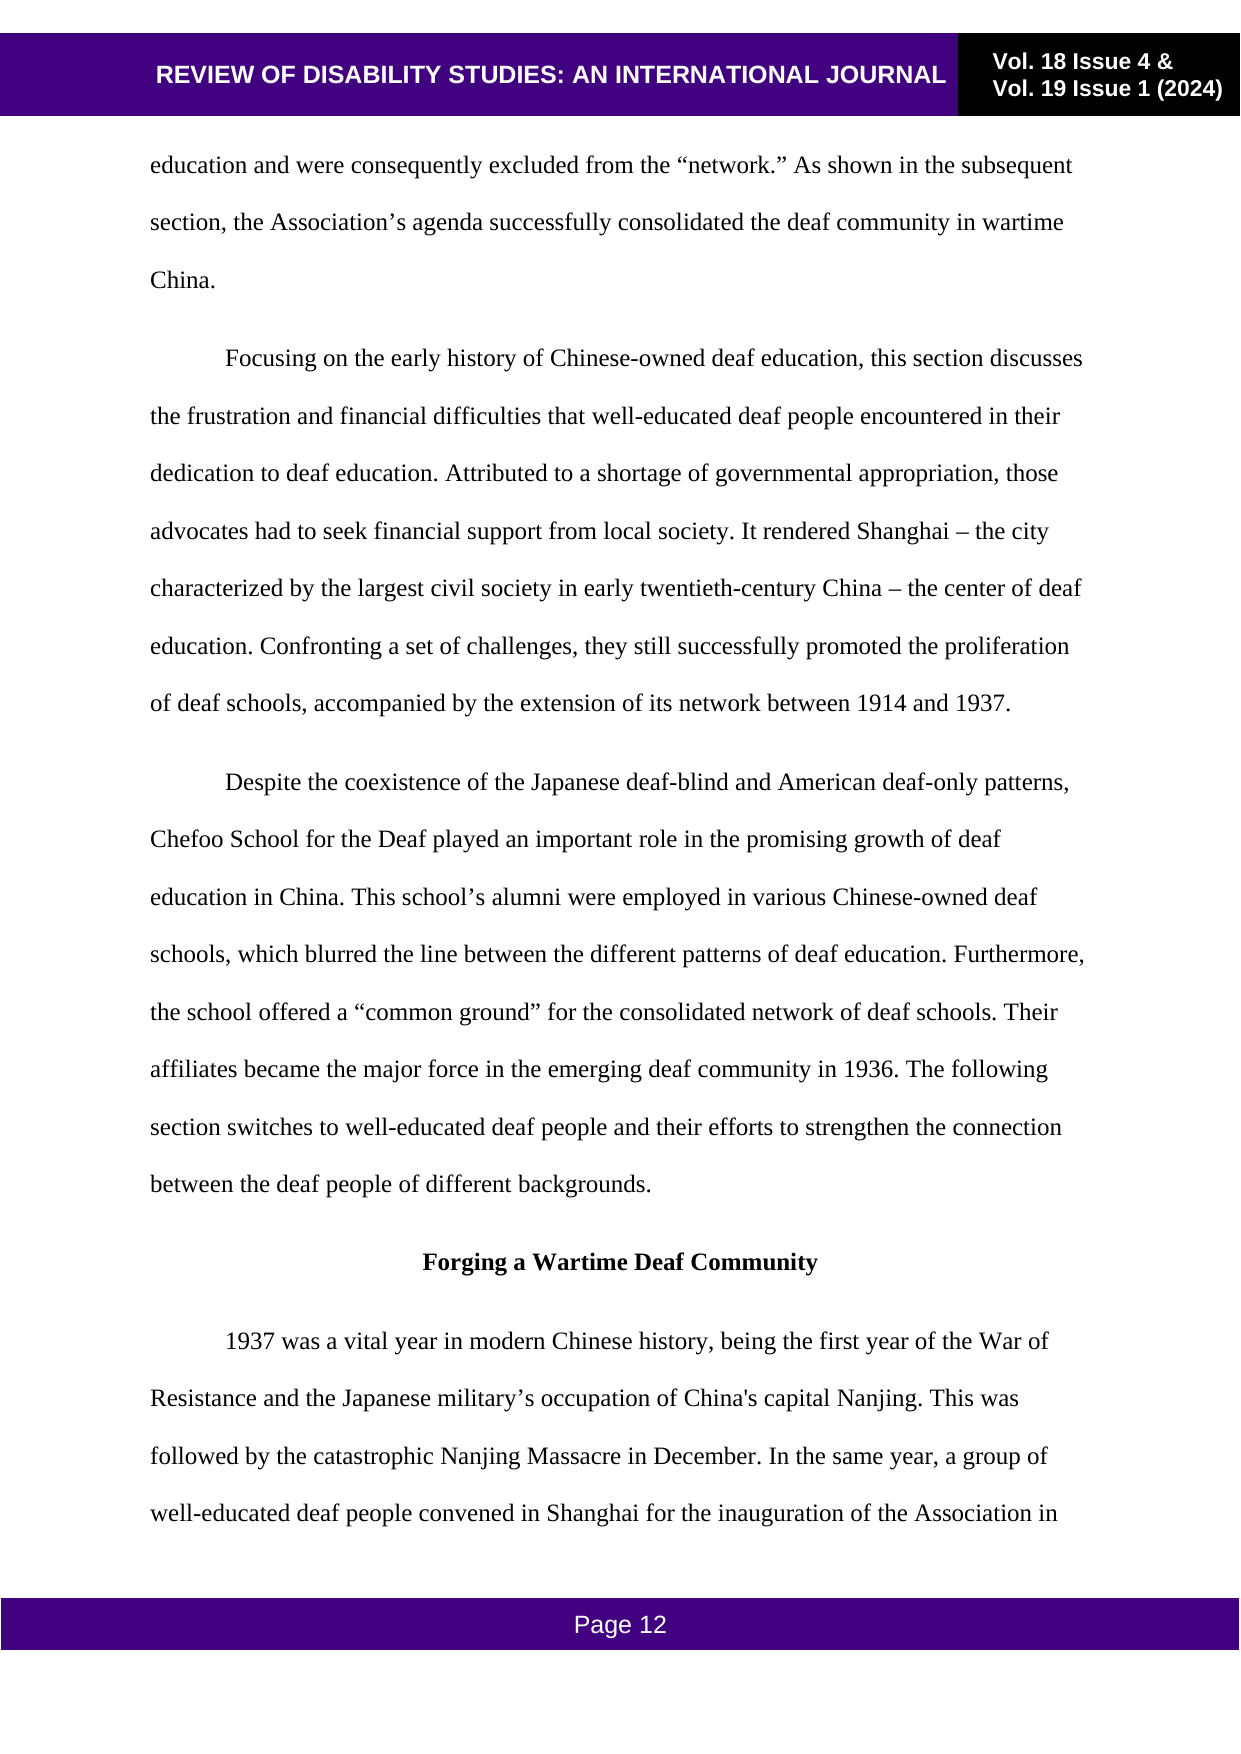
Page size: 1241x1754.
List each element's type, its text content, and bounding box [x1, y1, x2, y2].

text Forging a Wartime Deaf Community [150, 1247, 1090, 1276]
text Focusing on the early history of Chinese-owned deaf education, this section discusses the frustration and financial difficulties that well-educated deaf people encountered in their dedication to deaf education. Attributed to a shortage of governmental appropriation, those advocates had to seek financial support from local society. It rendered Shanghai – the city characterized by the largest civil society in early twentieth-century China – the center of deaf education. Confronting a set of challenges, they still successfully promoted the proliferation of deaf schools, accompanied by the extension of its network between 1914 and 1937. [150, 343, 1090, 717]
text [150, 1326, 1090, 1527]
text Despite the coexistence of the Japanese deaf-blind and American deaf-only patterns, Chefoo School for the Deaf played an important role in the promising growth of deaf education in China. This school’s alumni were employed in various Chinese-owned deaf schools, which blurred the line between the different patterns of deaf education. Furthermore, the school offered a “common ground” for the consolidated network of deaf schools. Their affiliates became the major force in the emerging deaf community in 1936. The following section switches to well-educated deaf people and their efforts to strengthen the connection between the deaf people of different backgrounds. [150, 767, 1090, 1198]
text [150, 150, 1090, 294]
